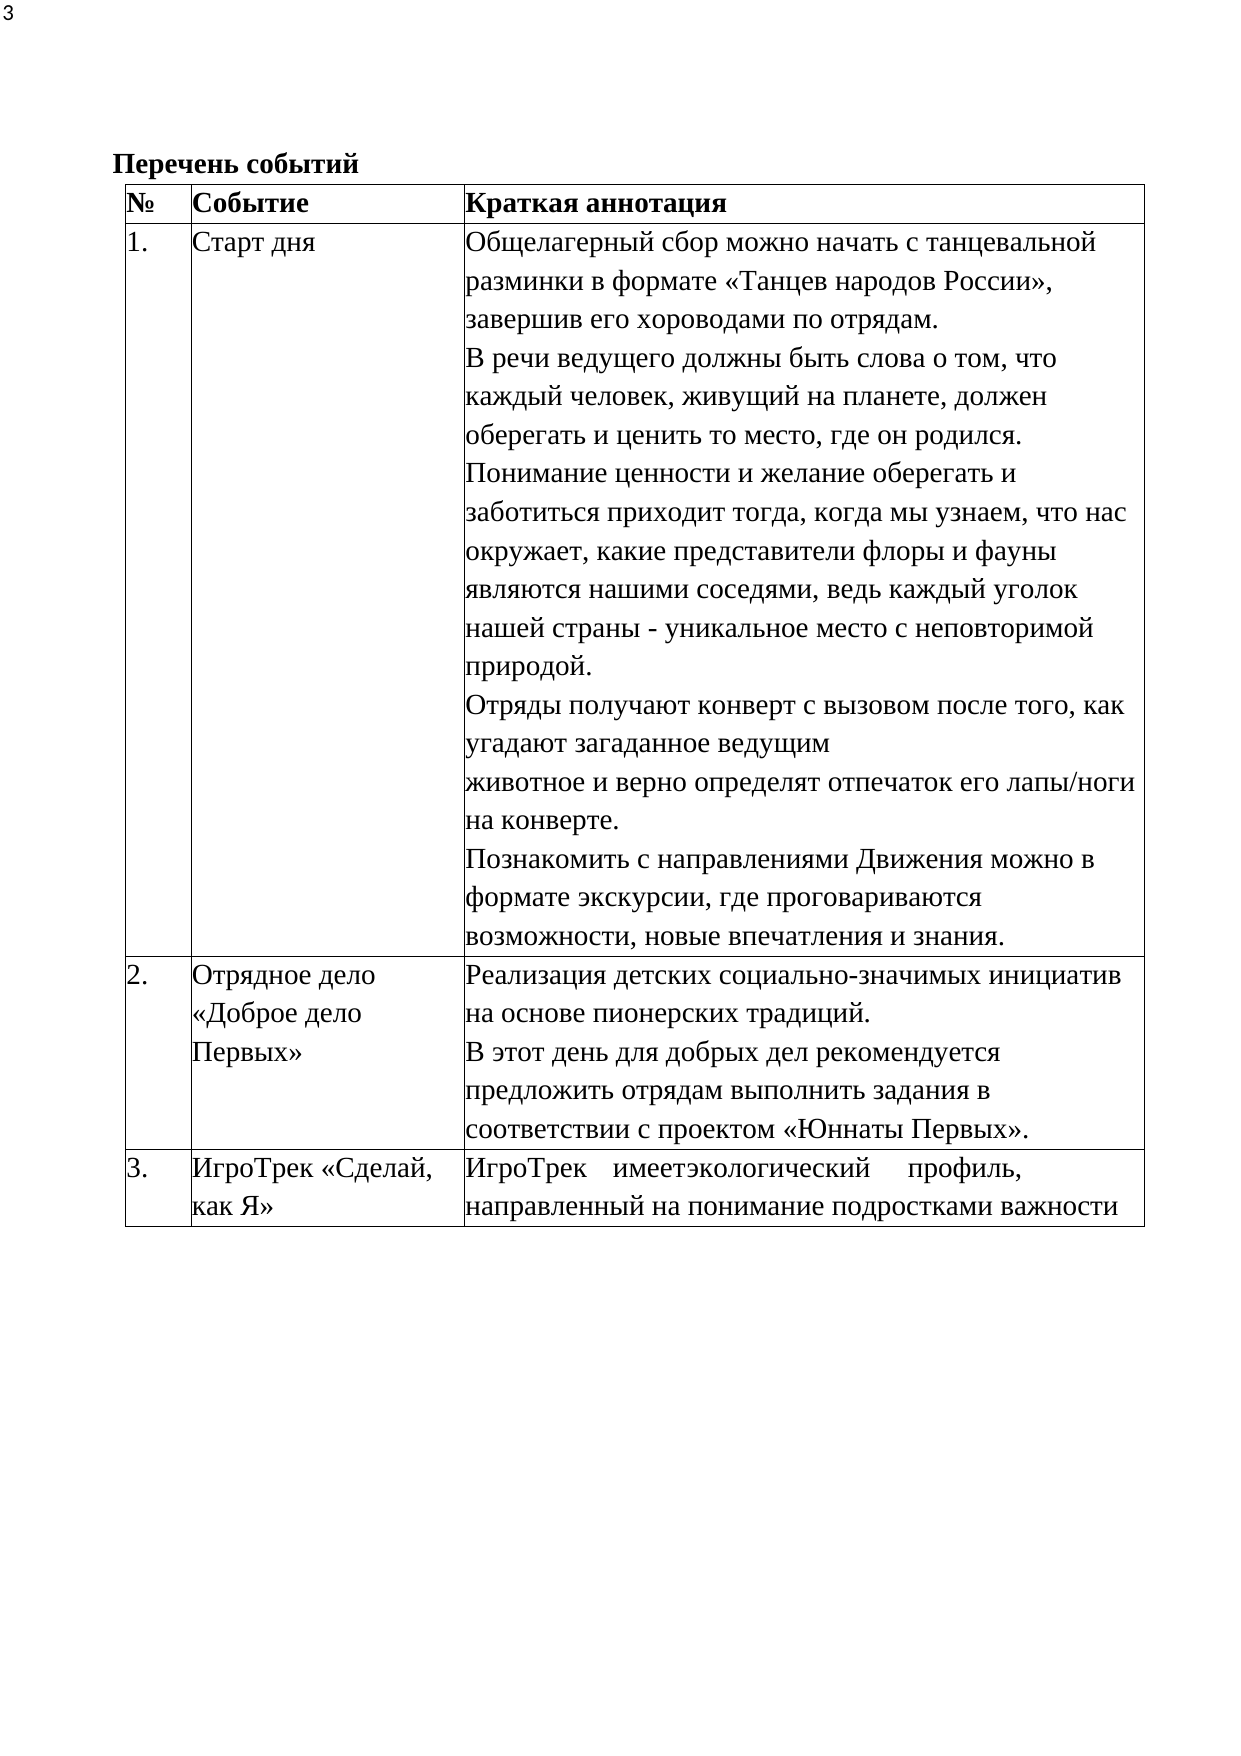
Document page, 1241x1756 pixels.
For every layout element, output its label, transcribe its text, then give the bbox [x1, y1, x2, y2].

text Перечень событий [112, 146, 1157, 179]
table_header Событие [192, 185, 464, 223]
table_header Краткая аннотация [465, 185, 1144, 223]
table_cell 2. [126, 957, 191, 1149]
table_cell Реализация детских социально-значимых инициатив на основе пионерских традиций. В этот день для добрых дел рекомендуется предложить отрядам выполнить задания в соответствии с проектом «Юннаты Первых». [465, 957, 1144, 1149]
table_cell ИгроТрек «Сделай, как Я» [192, 1150, 464, 1226]
table_header № [126, 185, 191, 223]
table_cell 3. [126, 1150, 191, 1226]
table_cell Отрядное дело «Доброе дело Первых» [192, 957, 464, 1149]
table_cell ИгроТрек имеет экологический профиль, направленный на понимание подростками важности [465, 1150, 1144, 1226]
table_cell 1. [126, 224, 191, 956]
table_cell Общелагерный сбор можно начать с танцевальной разминки в формате «Танцев народов России», завершив его хороводами по отрядам. В речи ведущего должны быть слова о том, что каждый человек, живущий на планете, должен оберегать и ценить то место, где он родился. Понимание ценности и желание оберегать и заботиться приходит тогда, когда мы узнаем, что нас окружает, какие представители флоры и фауны являются нашими соседями, ведь каждый уголок нашей страны - уникальное место с неповторимой природой. Отряды получают конверт с вызовом после того, как угадают загаданное ведущим животное и верно определят отпечаток его лапы/ноги на конверте. Познакомить с направлениями Движения можно в формате экскурсии, где проговариваются возможности, новые впечатления и знания. [465, 224, 1144, 956]
table_cell Старт дня [192, 224, 464, 956]
